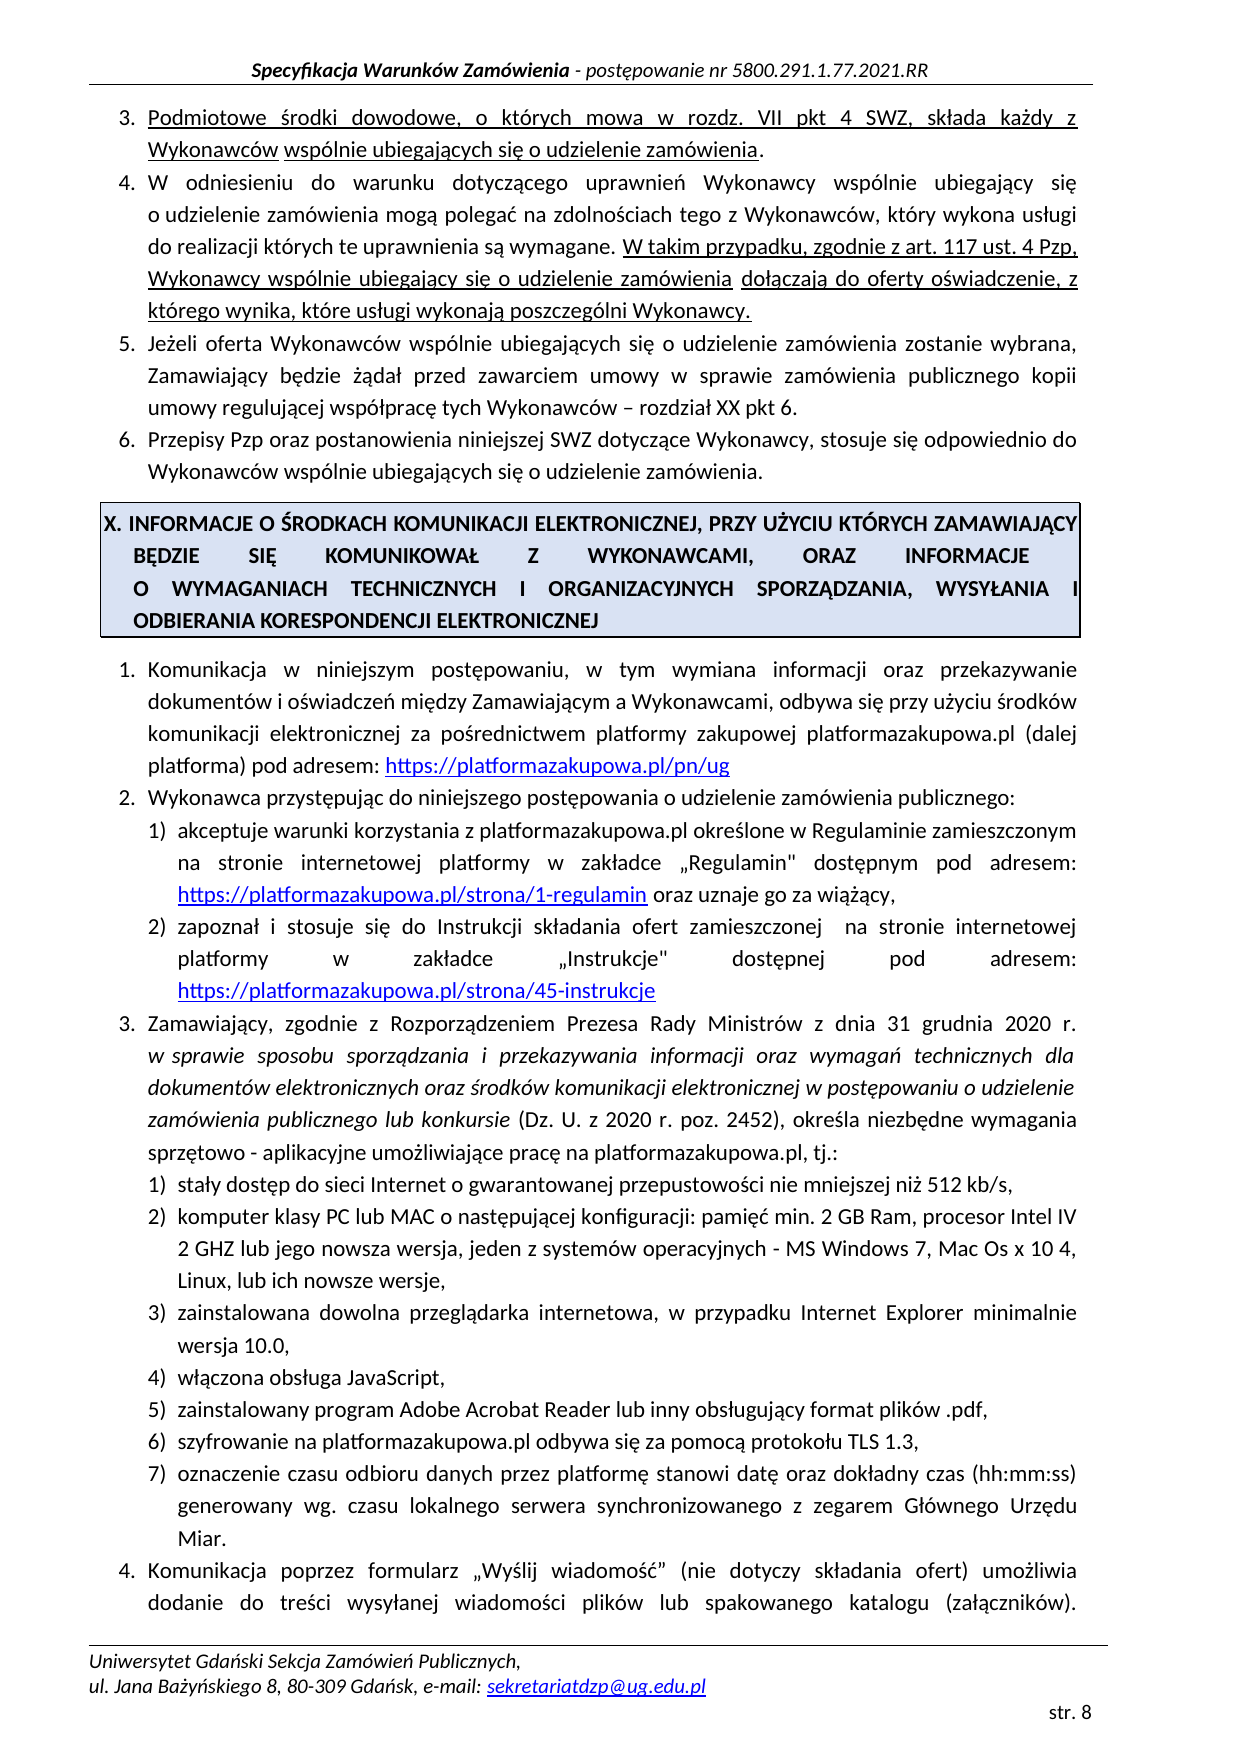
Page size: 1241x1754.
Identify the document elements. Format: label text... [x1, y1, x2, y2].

text X. INFORMACJE O ŚRODKACH KOMUNIKACJI ELEKTRONICZNEJ, PRZY UŻYCIU KTÓRYCH ZAMAWIAJĄCY BĘDZIE SIĘ KOMUNIKOWAŁ Z WYKONAWCAMI, ORAZ INFORMACJE O WYMAGANIACH TECHNICZNYCH I ORGANIZACYJNYCH SPORZĄDZANIA, WYSYŁANIA I ODBIERANIA KORESPONDENCJI ELEKTRONICZNEJ [101, 503, 1079, 636]
list komputer klasy PC lub MAC o następującej konfiguracji: pamięć min. 2 GB Ram, procesor Intel IV 2 GHZ lub jego nowsza wersja, jeden z systemów operacyjnych - MS Windows 7, Mac Os x 10 4, Linux, lub ich nowsze wersje, [148, 1202, 1078, 1294]
list W odniesieniu do warunku dotyczącego uprawnień Wykonawcy wspólnie ubiegający się o udzielenie zamówienia mogą polegać na zdolnościach tego z Wykonawców, który wykona usługi do realizacji których te uprawnienia są wymagane. W takim przypadku, zgodnie z art. 117 ust. 4 Pzp, Wykonawcy wspólnie ubiegający się o udzielenie zamówienia dołączają do oferty oświadczenie, z którego wynika, które usługi wykonają poszczególni Wykonawcy. [118, 168, 1078, 324]
list oznaczenie czasu odbioru danych przez platformę stanowi datę oraz dokładny czas (hh:mm:ss) generowany wg. czasu lokalnego serwera synchronizowanego z zegarem Głównego Urzędu Miar. [148, 1459, 1078, 1552]
list zainstalowana dowolna przeglądarka internetowa, w przypadku Internet Explorer minimalnie wersja 10.0, [148, 1298, 1078, 1359]
list Jeżeli oferta Wykonawców wspólnie ubiegających się o udzielenie zamówienia zostanie wybrana, Zamawiający będzie żądał przed zawarciem umowy w sprawie zamówienia publicznego kopii umowy regulującej współpracę tych Wykonawców – rozdział XX pkt 6. [118, 329, 1078, 421]
list zapoznał i stosuje się do Instrukcji składania ofert zamieszczonej na stronie internetowej platformy w zakładce „Instrukcje" dostępnej pod adresem: https://platformazakupowa.pl/strona/45-instrukcje [148, 912, 1078, 1005]
list Przepisy Pzp oraz postanowienia niniejszej SWZ dotyczące Wykonawcy, stosuje się odpowiednio do Wykonawców wspólnie ubiegających się o udzielenie zamówienia. [118, 425, 1078, 485]
list Zamawiający, zgodnie z Rozporządzeniem Prezesa Rady Ministrów z dnia 31 grudnia 2020 r. w sprawie sposobu sporządzania i przekazywania informacji oraz wymagań technicznych dla dokumentów elektronicznych oraz środków komunikacji elektronicznej w postępowaniu o udzielenie zamówienia publicznego lub konkursie (Dz. U. z 2020 r. poz. 2452), określa niezbędne wymagania sprzętowo - aplikacyjne umożliwiające pracę na platformazakupowa.pl, tj.: [118, 1009, 1078, 1166]
list szyfrowanie na platformazakupowa.pl odbywa się za pomocą protokołu TLS 1.3, [148, 1427, 1078, 1455]
list Podmiotowe środki dowodowe, o których mowa w rozdz. VII pkt 4 SWZ, składa każdy z Wykonawców wspólnie ubiegających się o udzielenie zamówienia. [118, 103, 1078, 163]
list akceptuje warunki korzystania z platformazakupowa.pl określone w Regulaminie zamieszczonym na stronie internetowej platformy w zakładce „Regulamin" dostępnym pod adresem: https://platformazakupowa.pl/strona/1-regulamin oraz uznaje go za wiążący, [148, 816, 1078, 908]
list zainstalowany program Adobe Acrobat Reader lub inny obsługujący format plików .pdf, [148, 1395, 1078, 1423]
list Wykonawca przystępując do niniejszego postępowania o udzielenie zamówienia publicznego: [118, 783, 1078, 812]
list Komunikacja w niniejszym postępowaniu, w tym wymiana informacji oraz przekazywanie dokumentów i oświadczeń między Zamawiającym a Wykonawcami, odbywa się przy użyciu środków komunikacji elektronicznej za pośrednictwem platformy zakupowej platformazakupowa.pl (dalej platforma) pod adresem: https://platformazakupowa.pl/pn/ug [118, 655, 1078, 779]
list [118, 1556, 1078, 1616]
list włączona obsługa JavaScript, [148, 1363, 1078, 1391]
list stały dostęp do sieci Internet o gwarantowanej przepustowości nie mniejszej niż 512 kb/s, [148, 1170, 1108, 1198]
